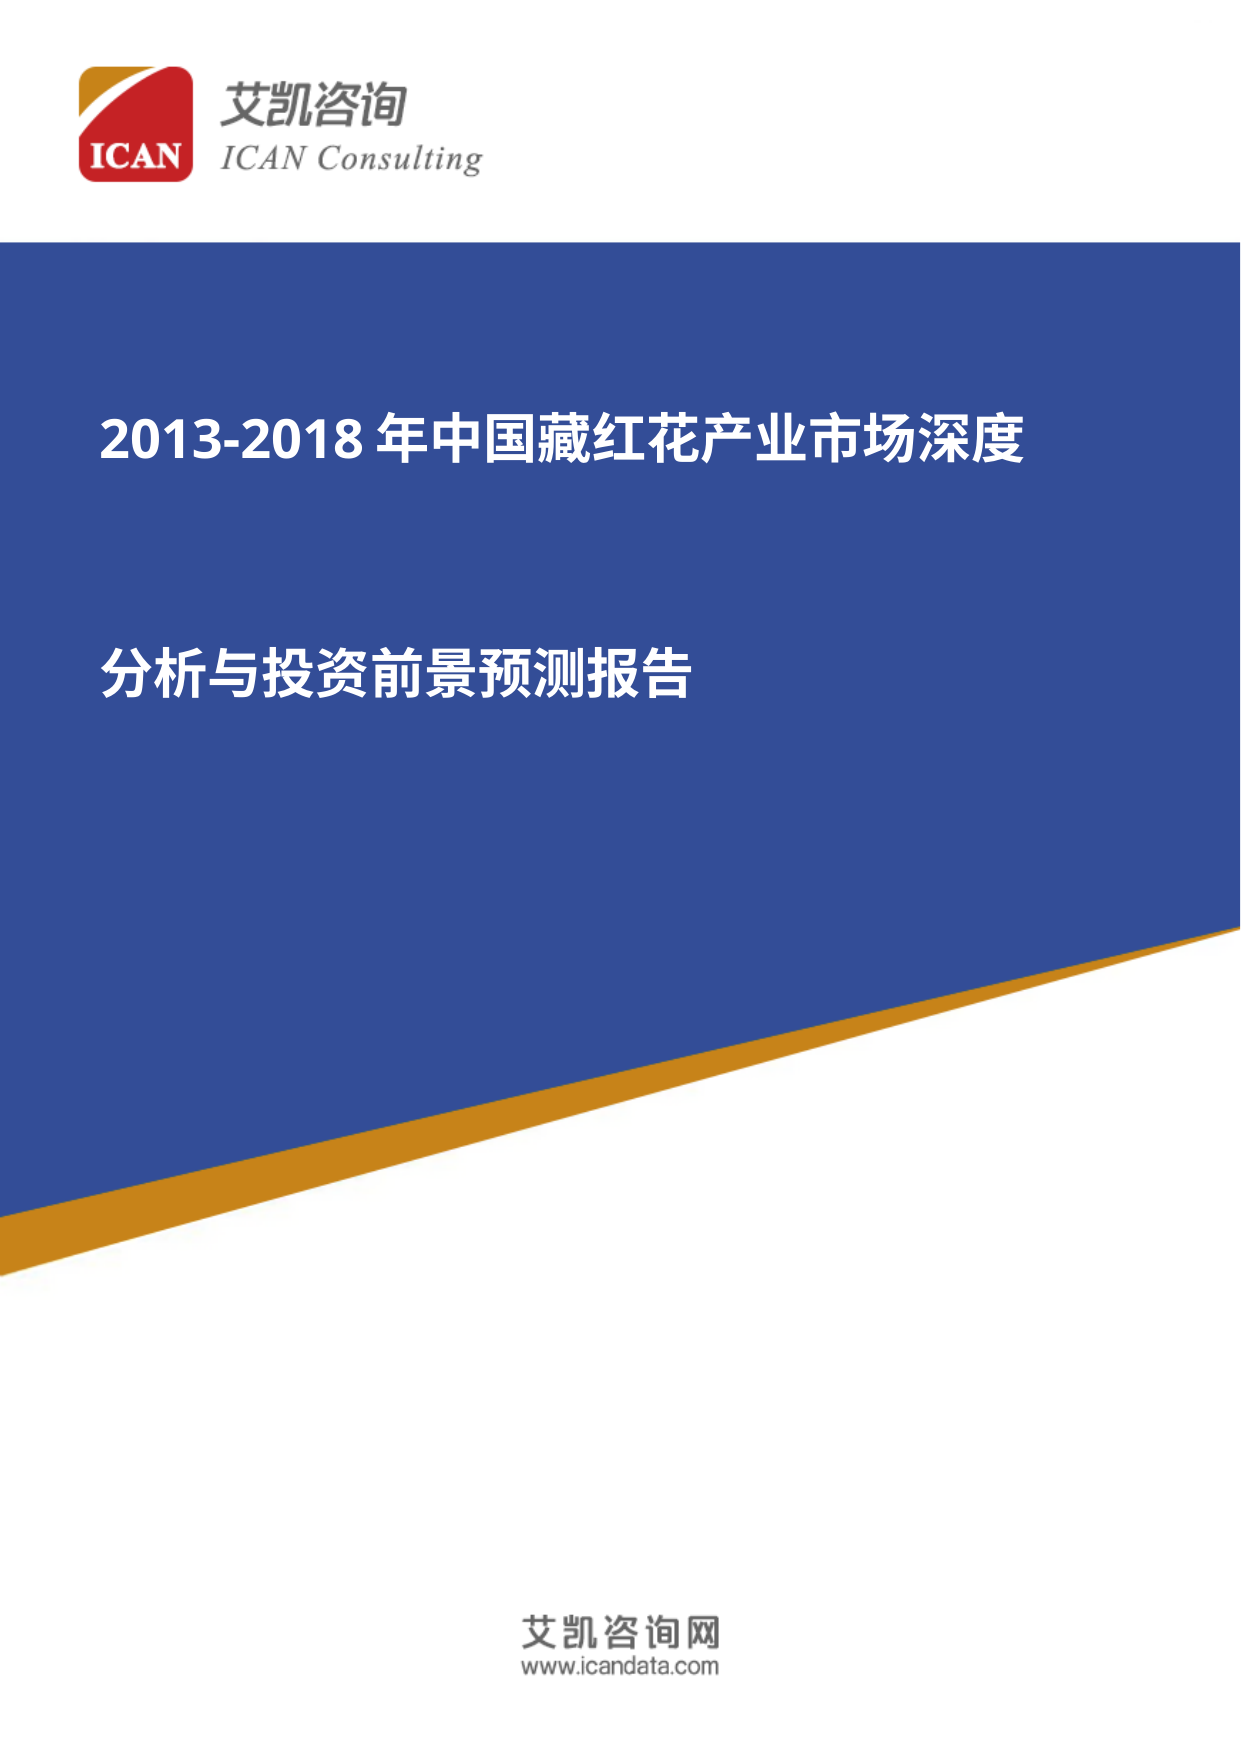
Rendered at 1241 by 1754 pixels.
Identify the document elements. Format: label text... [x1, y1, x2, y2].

subtitle 2013-2018年中国藏红花产业市场深度分析与投资前景预测报告 [99, 386, 1053, 718]
picture [0, 5, 1241, 1754]
